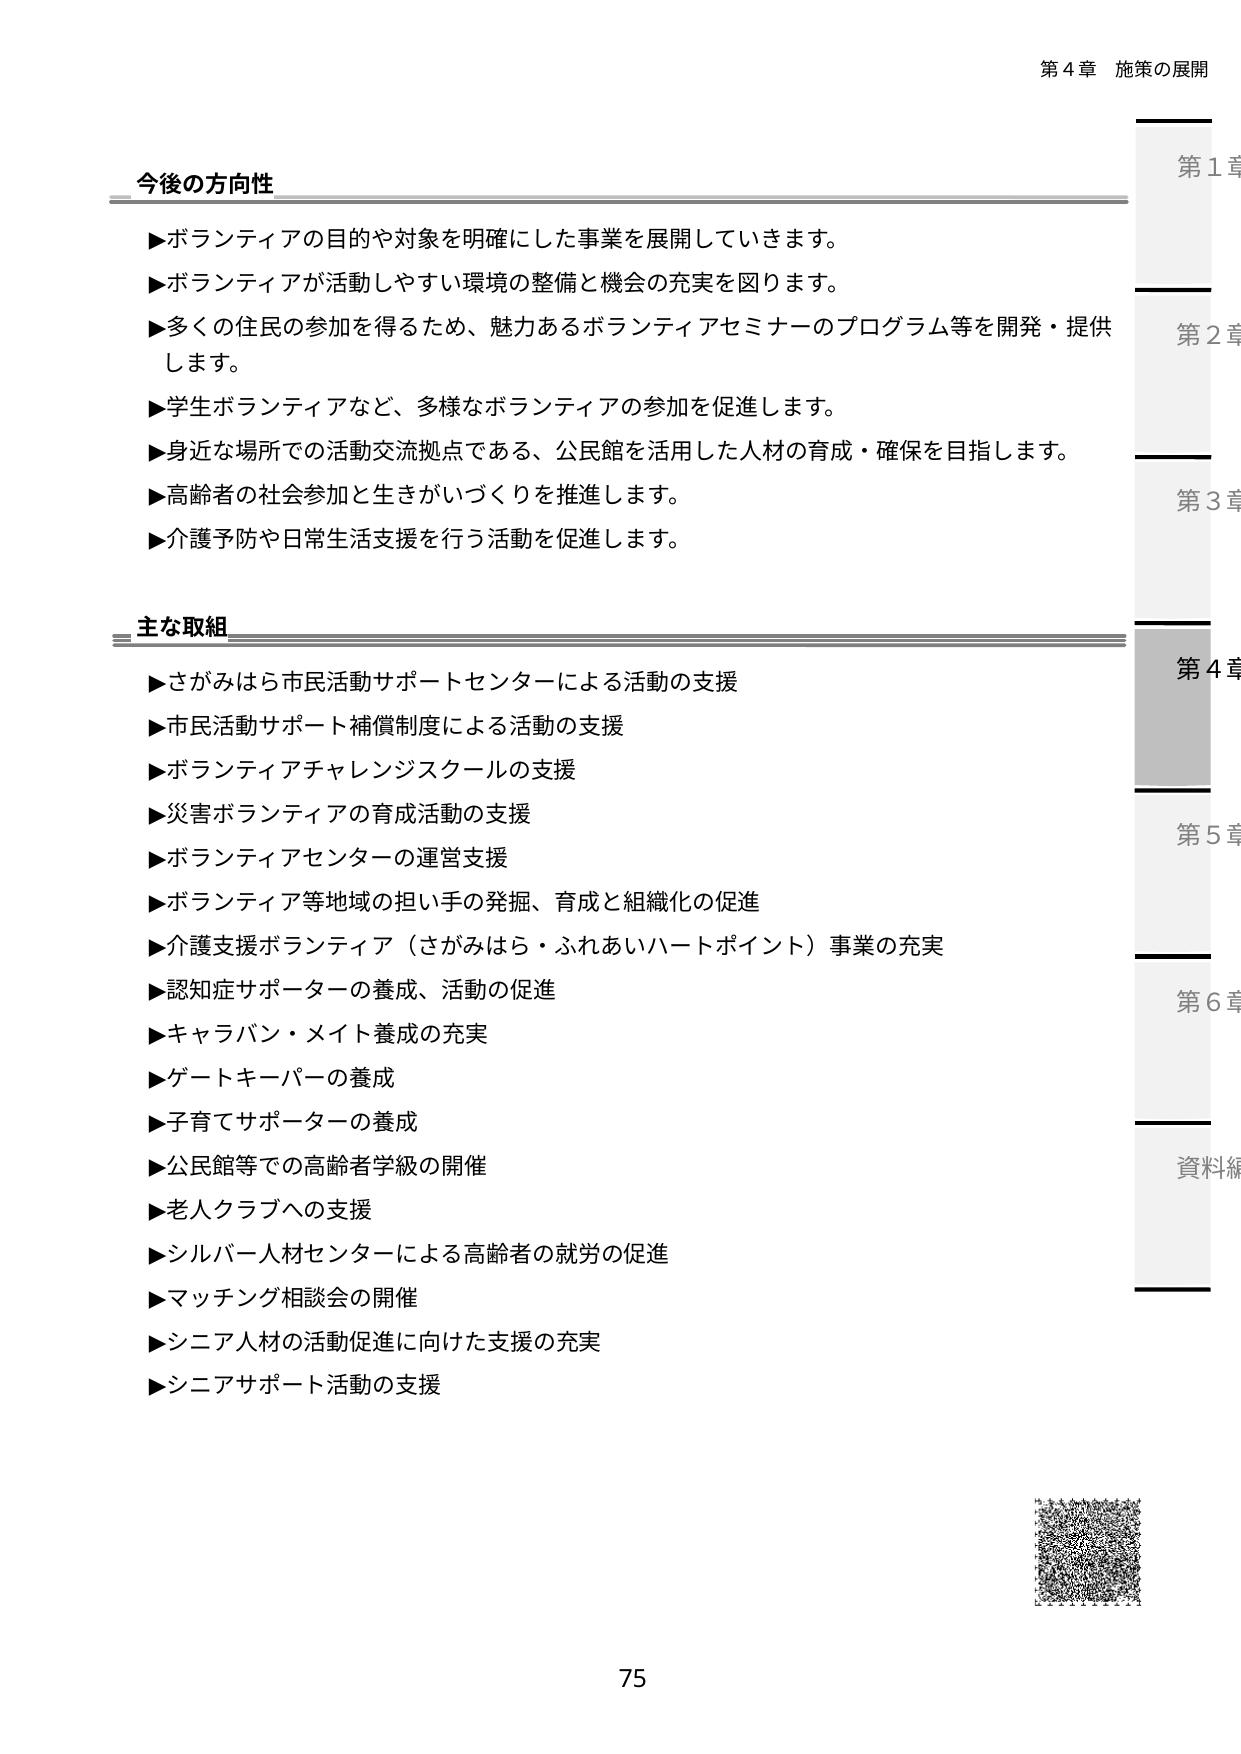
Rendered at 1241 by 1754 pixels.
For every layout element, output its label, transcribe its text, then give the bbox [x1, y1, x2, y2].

text ▶ボランティアチャレンジスクールの支援 [149, 750, 1116, 787]
text ▶マッチング相談会の開催 [149, 1278, 1116, 1314]
text ▶ゲートキーパーの養成 [149, 1058, 1116, 1094]
text ▶キャラバン・メイト養成の充実 [149, 1014, 1116, 1051]
text ▶災害ボランティアの育成活動の支援 [149, 794, 1116, 831]
text ▶介護予防や日常生活支援を行う活動を促進します。 [149, 519, 1116, 556]
text ▶介護支援ボランティア（さがみはら・ふれあいハートポイント）事業の充実 [149, 926, 1116, 963]
text ▶老人クラブへの支援 [149, 1190, 1116, 1226]
text ▶さがみはら市民活動サポートセンターによる活動の支援 [149, 662, 1116, 699]
text 今後の方向性 [125, 164, 1128, 201]
text ▶身近な場所での活動交流拠点である、公民館を活用した人材の育成・確保を目指します。 [149, 431, 1116, 468]
picture [1034, 1498, 1142, 1606]
text ▶公民館等での高齢者学級の開催 [149, 1146, 1116, 1182]
text ▶シルバー人材センターによる高齢者の就労の促進 [149, 1234, 1116, 1270]
text ▶子育てサポーターの養成 [149, 1102, 1116, 1138]
text ▶学生ボランティアなど、多様なボランティアの参加を促進します。 [149, 387, 1116, 424]
text ▶認知症サポーターの養成、活動の促進 [149, 970, 1116, 1007]
text ▶シニア人材の活動促進に向けた支援の充実 [149, 1322, 1116, 1358]
text ▶ボランティア等地域の担い手の発掘、育成と組織化の促進 [149, 882, 1116, 919]
text ▶多くの住民の参加を得るため、魅力あるボランティアセミナーのプログラム等を開発・提供します。 [149, 307, 1116, 380]
text ▶ボランティアの目的や対象を明確にした事業を展開していきます。 [149, 219, 1116, 256]
text 主な取組 [125, 607, 1128, 644]
text ▶シニアサポート活動の支援 [149, 1366, 1116, 1402]
text ▶市民活動サポート補償制度による活動の支援 [149, 706, 1116, 743]
text ▶高齢者の社会参加と生きがいづくりを推進します。 [149, 475, 1116, 512]
text ▶ボランティアセンターの運営支援 [149, 838, 1116, 875]
text ▶ボランティアが活動しやすい環境の整備と機会の充実を図ります。 [149, 263, 1116, 299]
